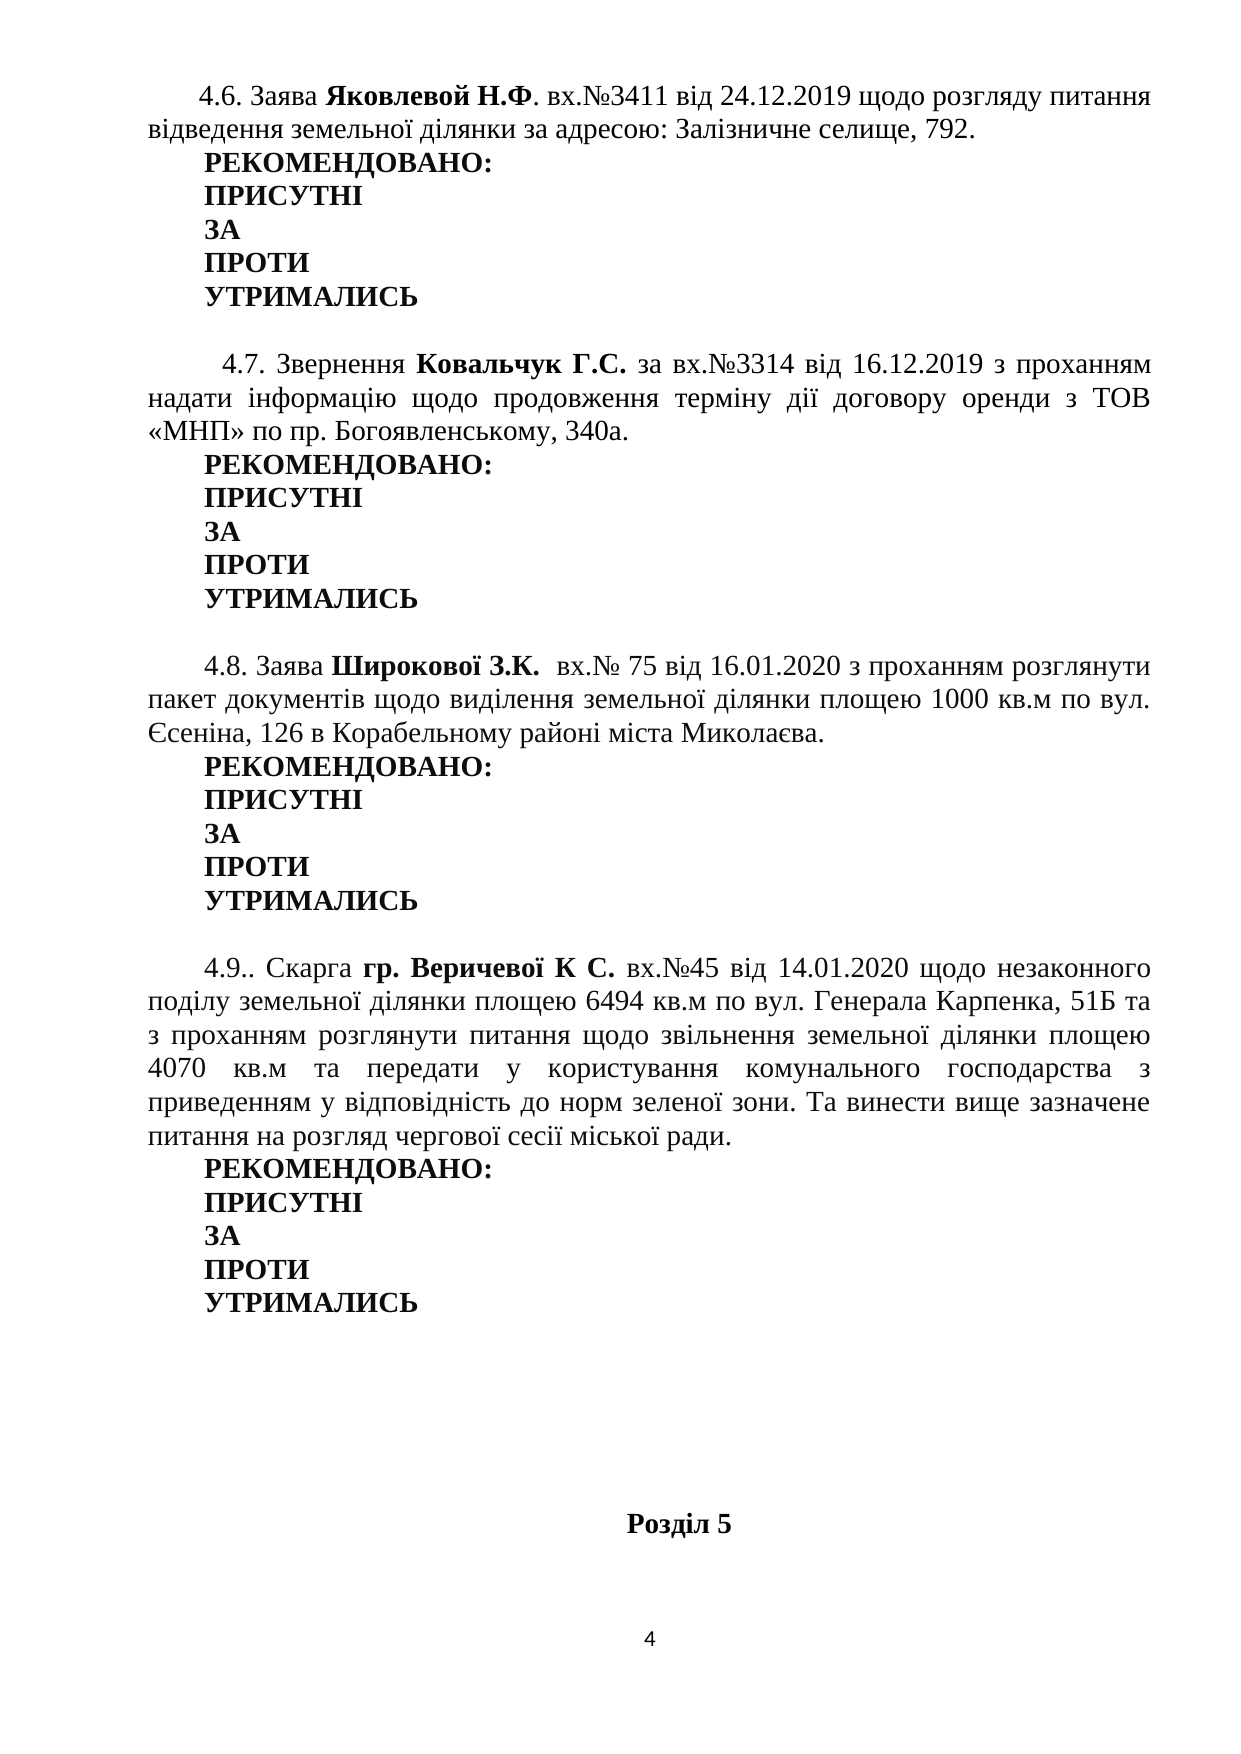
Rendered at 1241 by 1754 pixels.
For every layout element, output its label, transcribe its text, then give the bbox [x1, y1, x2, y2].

text УТРИМАЛИСЬ [148, 581, 1152, 614]
text РЕКОМЕНДОВАНО: [148, 145, 1152, 178]
text РЕКОМЕНДОВАНО: [148, 749, 1152, 782]
text ЗА [148, 816, 1152, 849]
text УТРИМАЛИСЬ [148, 1285, 1152, 1319]
text ПРОТИ [148, 547, 1152, 581]
text УТРИМАЛИСЬ [148, 883, 1152, 916]
text ПРИСУТНІ [148, 782, 1152, 816]
text ЗА [148, 514, 1152, 547]
text ПРОТИ [148, 849, 1152, 883]
text УТРИМАЛИСЬ [148, 279, 1152, 313]
text РЕКОМЕНДОВАНО: [148, 447, 1152, 480]
text Розділ 5 [148, 1506, 1152, 1539]
text ЗА [148, 1218, 1152, 1252]
text ЗА [148, 212, 1152, 246]
text 4.8. Заява Широкової З.К. вх.№ 75 від 16.01.2020 з проханням розглянути пакет документів щодо виділення земельної ділянки площею 1000 кв.м по вул. Єсеніна, 126 в Корабельному районі міста Миколаєва. [148, 648, 1152, 749]
text ПРОТИ [148, 246, 1152, 279]
text ПРОТИ [148, 1252, 1152, 1285]
text РЕКОМЕНДОВАНО: [148, 1151, 1152, 1185]
text 4.7. Звернення Ковальчук Г.С. за вх.№3314 від 16.12.2019 з проханням надати інформацію щодо продовження терміну дії договору оренди з ТОВ «МНП» по пр. Богоявленському, 340а. [148, 346, 1152, 447]
text ПРИСУТНІ [148, 480, 1152, 514]
text 4.6. Заява Яковлевой Н.Ф. вх.№3411 від 24.12.2019 щодо розгляду питання відведення земельної ділянки за адресою: Залізничне селище, 792. [148, 78, 1152, 145]
text ПРИСУТНІ [148, 1185, 1152, 1218]
text ПРИСУТНІ [148, 178, 1152, 212]
text 4.9.. Скарга гр. Веричевої К С. вх.№45 від 14.01.2020 щодо незаконного поділу земельної ділянки площею 6494 кв.м по вул. Генерала Карпенка, 51Б та з проханням розглянути питання щодо звільнення земельної ділянки площею 4070 кв.м та передати у користування комунального господарства з приведенням у відповідність до норм зеленої зони. Та винести вище зазначене питання на розгляд чергової сесії міської ради. [148, 950, 1152, 1151]
